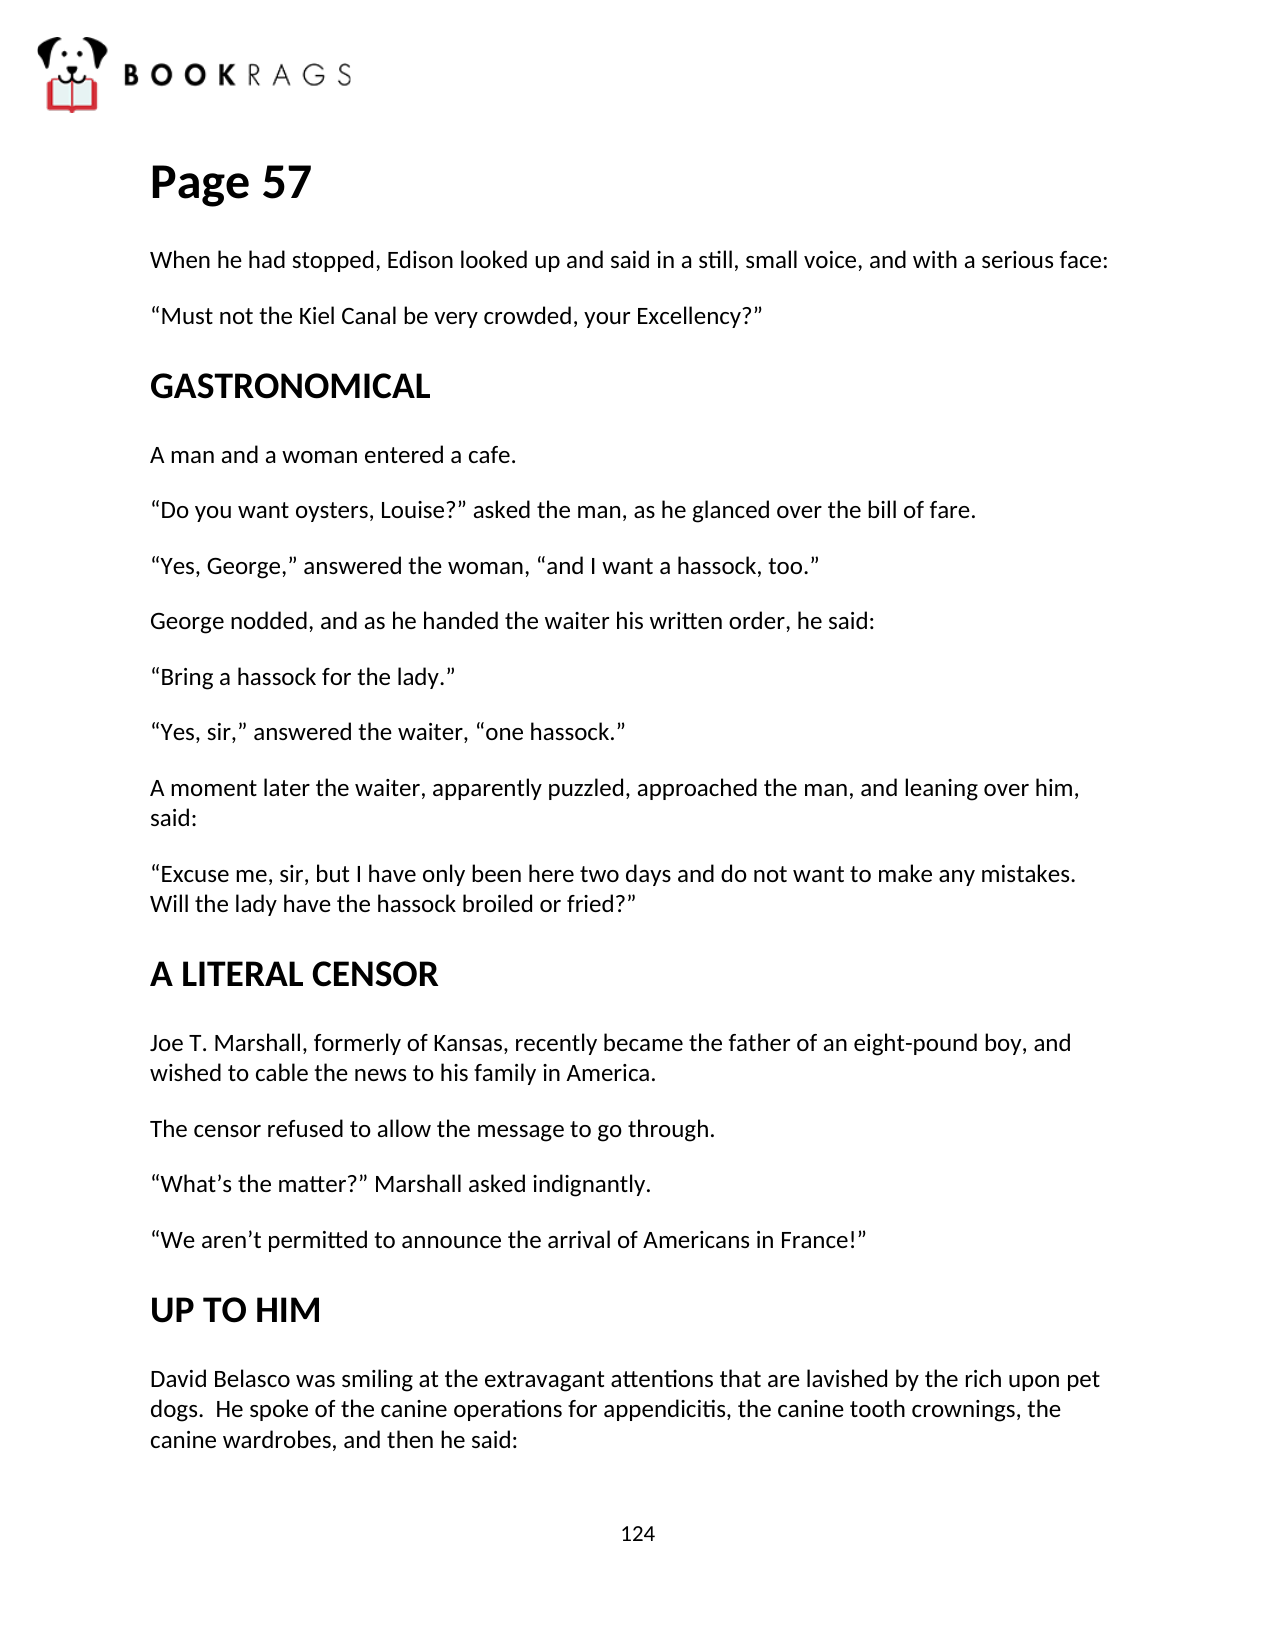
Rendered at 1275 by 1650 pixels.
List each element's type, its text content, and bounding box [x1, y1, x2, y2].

text David Belasco was smiling at the extravagant attentions that are lavished by the rich upon pet dogs. He spoke of the canine operations for appendicitis, the canine tooth crownings, the canine wardrobes, and then he said: [150, 1363, 1125, 1454]
text A man and a woman entered a cafe. [150, 439, 1125, 469]
text When he had stopped, Edison looked up and said in a still, small voice, and with a serious face: [150, 244, 1125, 275]
text “Do you want oysters, Louise?” asked the man, as he glanced over the bill of fare. [150, 494, 1125, 525]
text The censor refused to allow the message to go through. [150, 1113, 1125, 1144]
text Joe T. Marshall, formerly of Kansas, recently became the father of an eight-pound boy, and wished to cable the news to his family in America. [150, 1027, 1125, 1088]
picture [37, 37, 351, 113]
text George nodded, and as he handed the waiter his written order, he said: [150, 605, 1125, 636]
text “We aren’t permitted to announce the arrival of Americans in France!” [150, 1224, 1125, 1255]
text “Bring a hassock for the lady.” [150, 661, 1125, 691]
text “What’s the matter?” Marshall asked indignantly. [150, 1169, 1125, 1199]
text “Yes, sir,” answered the waiter, “one hassock.” [150, 716, 1125, 747]
text GASTRONOMICAL [150, 362, 1125, 408]
text “Excuse me, sir, but I have only been here two days and do not want to make any mistakes. Will the lady have the hassock broiled or fried?” [150, 858, 1125, 919]
text “Yes, George,” answered the woman, “and I want a hassock, too.” [150, 550, 1125, 580]
text Page 57 [150, 150, 1125, 211]
text UP TO HIM [150, 1286, 1125, 1332]
text “Must not the Kiel Canal be very crowded, your Excellency?” [150, 300, 1125, 331]
text A LITERAL CENSOR [150, 950, 1125, 996]
text A moment later the waiter, apparently puzzled, approached the man, and leaning over him, said: [150, 772, 1125, 833]
